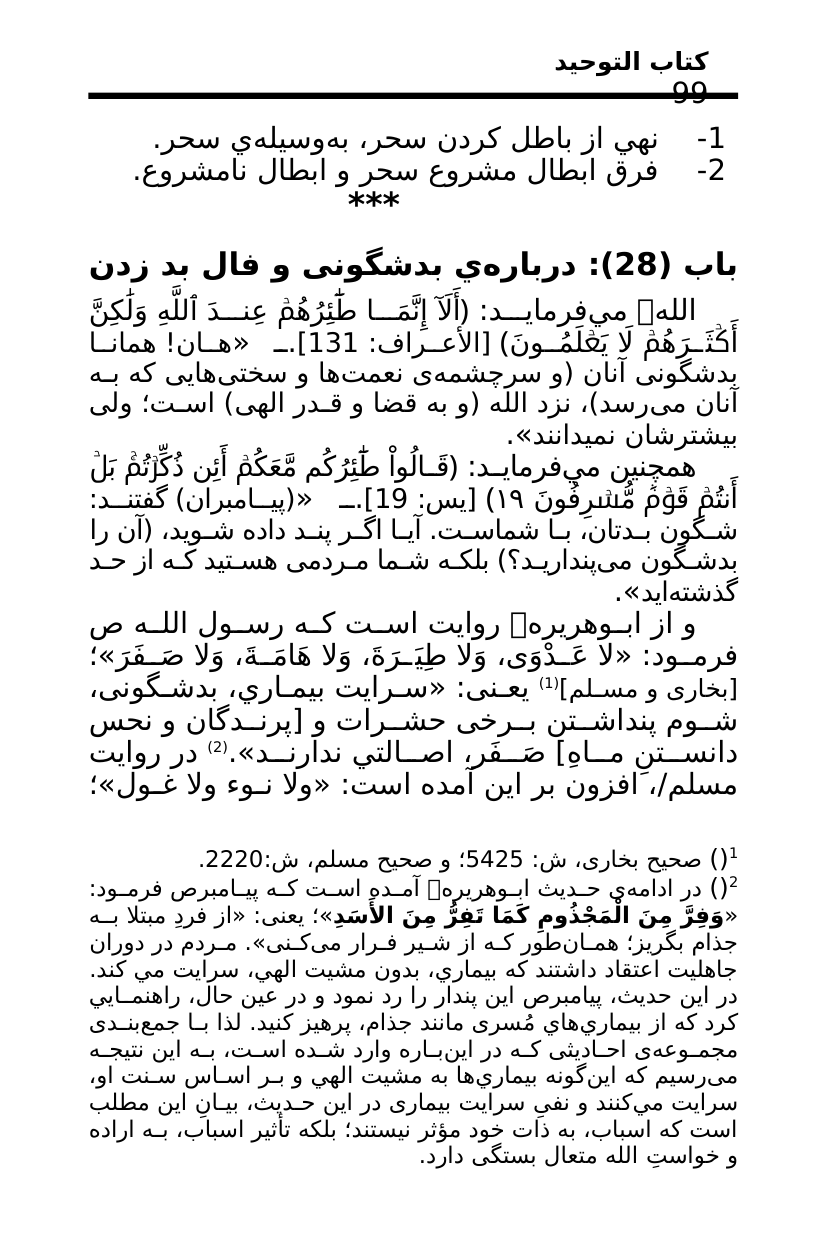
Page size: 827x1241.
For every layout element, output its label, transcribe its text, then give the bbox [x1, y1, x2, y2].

text باب (28): درباره‌ي بدشگونی و فال‌ بد زدن [89, 249, 738, 282]
text الله مي‌فرمايد: ﴿أَلَآ إِنَّمَا طَٰٓئِرُهُمۡ عِندَ ٱللَّهِ وَلَٰكِنَّ أَكۡثَرَهُمۡ لَا يَعۡلَمُونَ﴾ [الأعراف: 131]. «هان! همانا بدشگونی آنان (و سرچشمه‌ی نعمت‌ها و سختی‌هایی‌ که به آنان می‌رسد)، نزد الله (و به قضا و قدر الهی) است؛ ولی بیشترشان نمیدانند». [89, 294, 738, 451]
list فرق ابطال مشروع سحر و ابطال نامشروع. [89, 155, 697, 187]
text و از ابوهريره روايت است كه رسول الله ص فرمود: «لا عَدْوَى، وَلا طِيَرَةَ، وَلا هَامَةَ، وَلا صَفَرَ»؛ [بخاری و مسلم]() یعنی: «سرايت بيماري، بدشگونی، شوم پنداشتن برخی حشرات و [پرندگان و نحس دانستنِ ماهِ] صَفَر، اصالتي ندارند».() در روایت مسلم/، افزون بر این آمده است: «ولا نوء ولا غول»؛ یعنی: «ستاره‌ي اقبال [یا تأثیر ستارگان در ریزش باران] و [ترس از] غول بی‌اعتبارند». [89, 608, 738, 802]
text همچنين مي‌فرمايد:‌ ﴿قَالُواْ طَٰٓئِرُكُم مَّعَكُمۡ أَئِن ذُكِّرۡتُمۚ بَلۡ أَنتُمۡ قَوۡمٞ مُّسۡرِفُونَ ١٩﴾ [یس: 19]. «(پیامبران) گفتند: شگون بدتان، با شماست. آیا اگر پند داده شوید، (آن را بدشگون می‌پندارید؟) بلکه شما مردمی هستید که از حد گذشته‌اید». [89, 451, 738, 608]
text *** [89, 187, 659, 224]
list نهي از باطل کردن سحر، به‌وسيله‌ي سحر. [89, 123, 697, 155]
